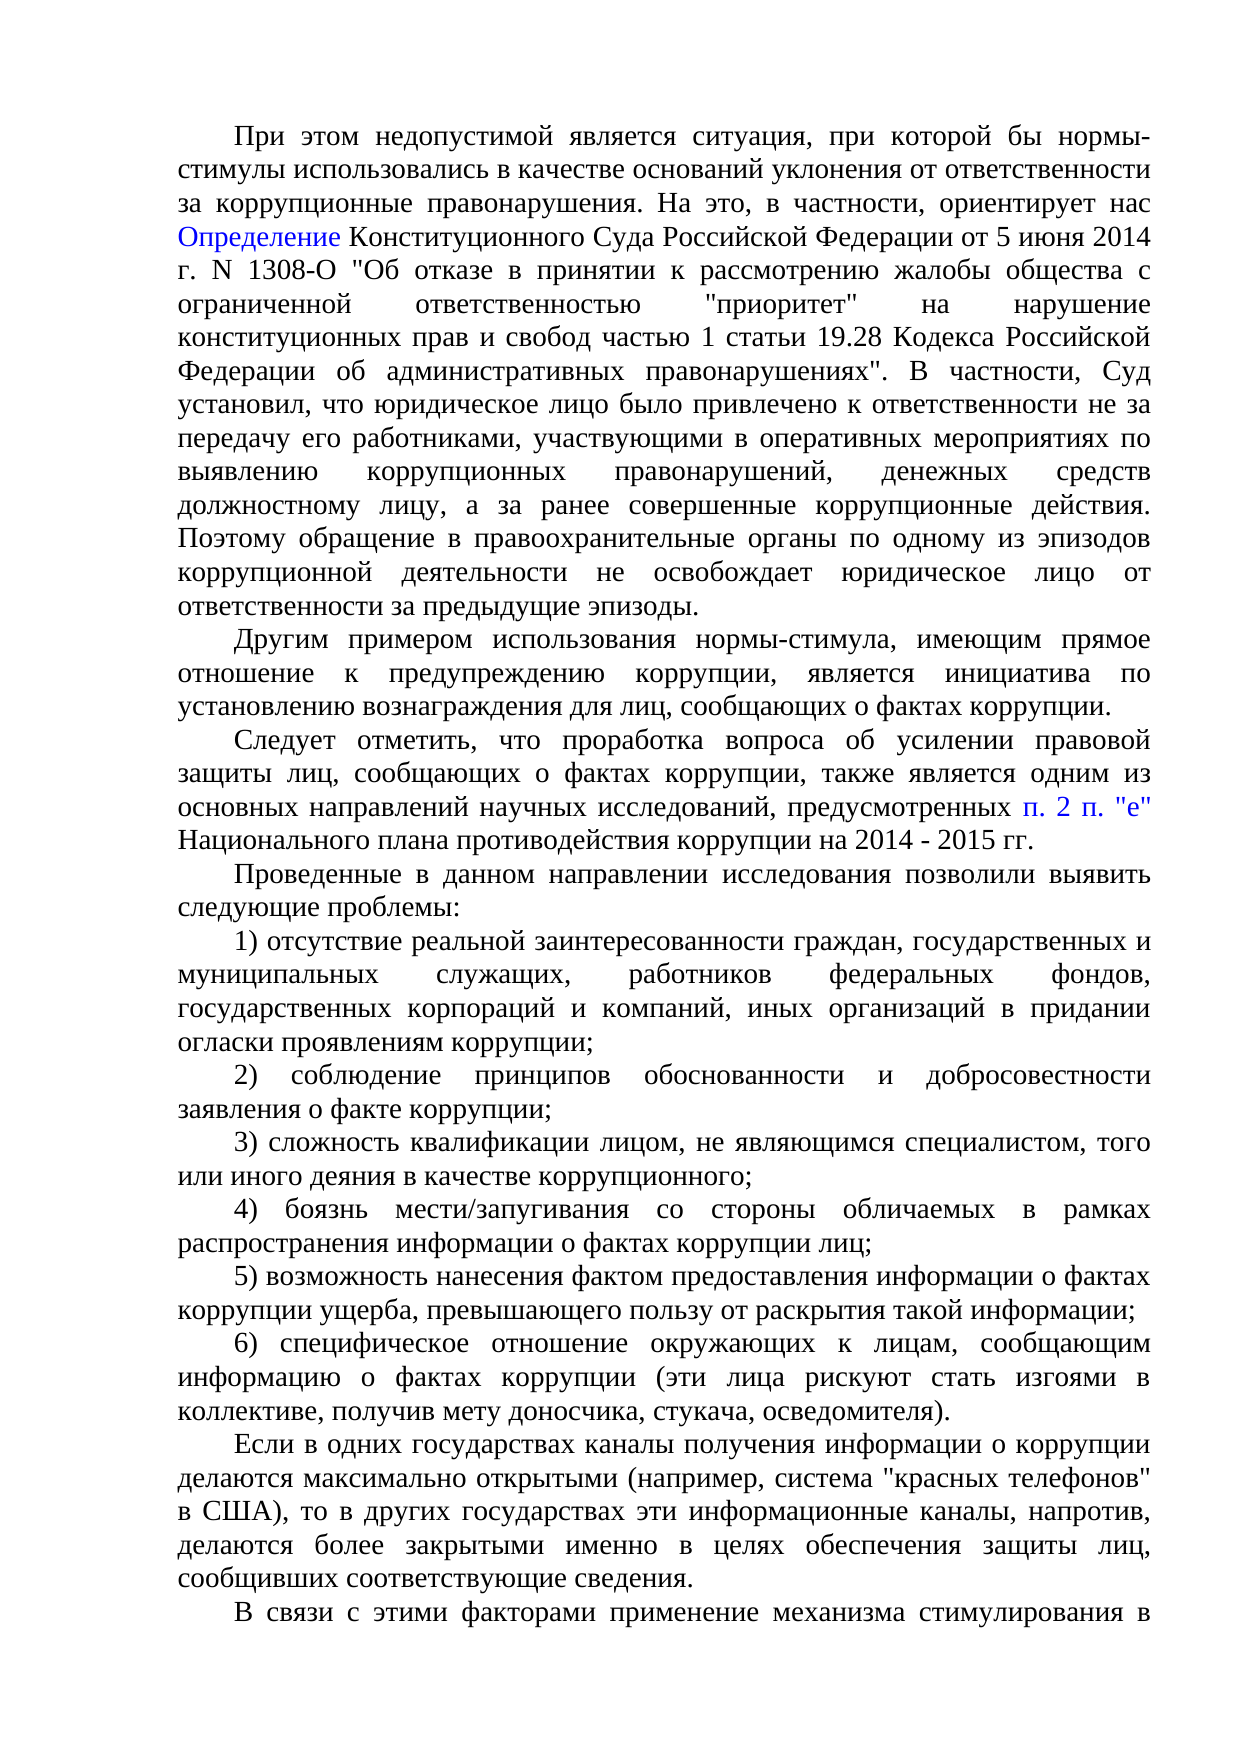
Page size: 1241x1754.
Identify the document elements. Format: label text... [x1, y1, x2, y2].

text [177, 1594, 1152, 1627]
text Проведенные в данном направлении исследования позволили выявить следующие проблемы: [177, 856, 1152, 923]
text Следует отметить, что проработка вопроса об усилении правовой защиты лиц, сообщающих о фактах коррупции, также является одним из основных направлений научных исследований, предусмотренных п. 2 п. "е" Национального плана противодействия коррупции на 2014 - 2015 гг. [177, 722, 1152, 856]
text 6) специфическое отношение окружающих к лицам, сообщающим информацию о фактах коррупции (эти лица рискуют стать изгоями в коллективе, получив мету доносчика, стукача, осведомителя). [177, 1326, 1152, 1426]
text 3) сложность квалификации лицом, не являющимся специалистом, того или иного деяния в качестве коррупционного; [177, 1124, 1152, 1191]
text При этом недопустимой является ситуация, при которой бы нормы-стимулы использовались в качестве оснований уклонения от ответственности за коррупционные правонарушения. На это, в частности, ориентирует нас Определение Конституционного Суда Российской Федерации от 5 июня 2014 г. N 1308-О "Об отказе в принятии к рассмотрению жалобы общества с ограниченной ответственностью "приоритет" на нарушение конституционных прав и свобод частью 1 статьи 19.28 Кодекса Российской Федерации об административных правонарушениях". В частности, Суд установил, что юридическое лицо было привлечено к ответственности не за передачу его работниками, участвующими в оперативных мероприятиях по выявлению коррупционных правонарушений, денежных средств должностному лицу, а за ранее совершенные коррупционные действия. Поэтому обращение в правоохранительные органы по одному из эпизодов коррупционной деятельности не освобождает юридическое лицо от ответственности за предыдущие эпизоды. [177, 118, 1152, 621]
text 4) боязнь мести/запугивания со стороны обличаемых в рамках распространения информации о фактах коррупции лиц; [177, 1191, 1152, 1258]
text 2) соблюдение принципов обоснованности и добросовестности заявления о факте коррупции; [177, 1057, 1152, 1124]
text Если в одних государствах каналы получения информации о коррупции делаются максимально открытыми (например, система "красных телефонов" в США), то в других государствах эти информационные каналы, напротив, делаются более закрытыми именно в целях обеспечения защиты лиц, сообщивших соответствующие сведения. [177, 1426, 1152, 1594]
text 1) отсутствие реальной заинтересованности граждан, государственных и муниципальных служащих, работников федеральных фондов, государственных корпораций и компаний, иных организаций в придании огласки проявлениям коррупции; [177, 923, 1152, 1057]
text 5) возможность нанесения фактом предоставления информации о фактах коррупции ущерба, превышающего пользу от раскрытия такой информации; [177, 1258, 1152, 1326]
text Другим примером использования нормы-стимула, имеющим прямое отношение к предупреждению коррупции, является инициатива по установлению вознаграждения для лиц, сообщающих о фактах коррупции. [177, 621, 1152, 722]
